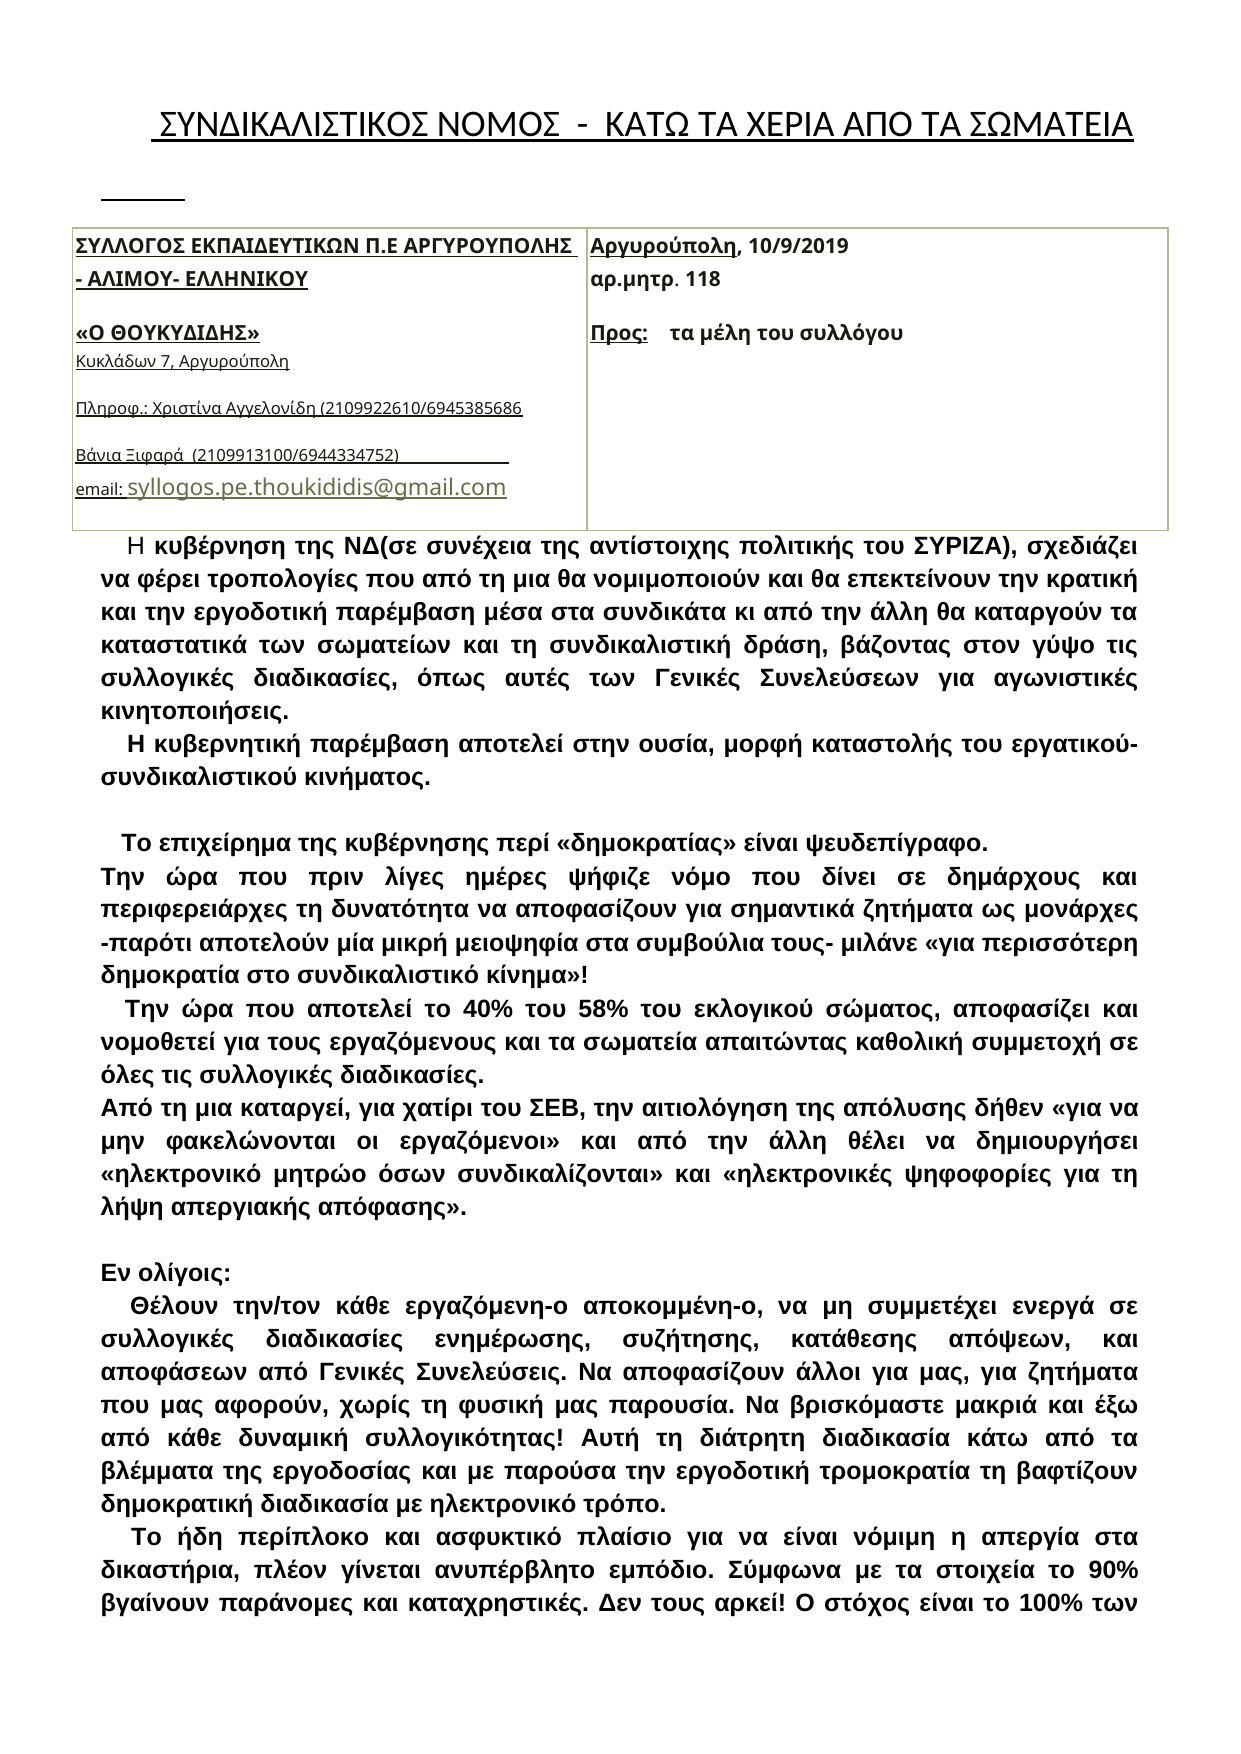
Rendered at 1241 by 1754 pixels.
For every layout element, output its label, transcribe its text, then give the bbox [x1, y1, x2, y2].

text Το επιχείρημα της κυβέρνησης περί «δημοκρατίας» είναι ψευδεπίγραφο. [100, 828, 1140, 857]
text Εν ολίγοις: [100, 1258, 1140, 1286]
text Η κυβέρνηση της ΝΔ(σε συνέχεια της αντίστοιχης πολιτικής του ΣΥΡΙΖΑ), σχεδιάζει να φέρει τροπολογίες που από τη μια θα νομιμοποιούν και θα επεκτείνουν την κρατική και την εργοδοτική παρέμβαση μέσα στα συνδικάτα κι από την άλλη θα καταργούν τα καταστατικά των σωματείων και τη συνδικαλιστική δράση, βάζοντας στον γύψο τις συλλογικές διαδικασίες, όπως αυτές των Γενικές Συνελεύσεων για αγωνιστικές κινητοποιήσεις. [100, 531, 1140, 725]
text Από τη μια καταργεί, για χατίρι του ΣΕΒ, την αιτιολόγηση της απόλυσης δήθεν «για να μην φακελώνονται οι εργαζόμενοι» και από την άλλη θέλει να δημιουργήσει «ηλεκτρονικό μητρώο όσων συνδικαλίζονται» και «ηλεκτρονικές ψηφοφορίες για τη λήψη απεργιακής απόφασης». [100, 1093, 1140, 1220]
text Την ώρα που πριν λίγες ημέρες ψήφιζε νόμο που δίνει σε δημάρχους και περιφερειάρχες τη δυνατότητα να αποφασίζουν για σημαντικά ζητήματα ως μονάρχες -παρότι αποτελούν μία μικρή μειοψηφία στα συμβούλια τους- μιλάνε «για περισσότερη δημοκρατία στο συνδικαλιστικό κίνημα»! [100, 861, 1140, 989]
text Την ώρα που αποτελεί το 40% του 58% του εκλογικού σώματος, αποφασίζει και νομοθετεί για τους εργαζόμενους και τα σωματεία απαιτώντας καθολική συμμετοχή σε όλες τις συλλογικές διαδικασίες. [100, 993, 1140, 1088]
table_header Αργυρούπολη, 10/9/2019 αρ.μητρ. 118 Προς: τα μέλη του συλλόγου [588, 229, 1167, 530]
text ΣΥΝΔΙΚΑΛΙΣΤΙΚΟΣ ΝΟΜΟΣ - ΚΑΤΩ ΤΑ ΧΕΡΙΑ ΑΠΟ ΤΑ ΣΩΜΑΤΕΙΑ [100, 100, 1140, 146]
table_header ΣΥΛΛΟΓΟΣ ΕΚΠΑΙΔΕΥΤΙΚΩΝ Π.Ε ΑΡΓΥΡΟΥΠΟΛΗΣ - ΑΛΙΜΟΥ- ΕΛΛΗΝΙΚΟΥ «Ο ΘΟΥΚΥΔΙΔΗΣ» Κυκλάδων 7, Αργυρούπολη Πληροφ.: Χριστίνα Αγγελονίδη (2109922610/6945385686 Βάνια Ξιφαρά (2109913100/6944334752) email: syllogos.pe.thoukididis@gmail.com [73, 229, 586, 530]
text Η κυβερνητική παρέμβαση αποτελεί στην ουσία, μορφή καταστολής του εργατικού-συνδικαλιστικού κινήματος. [100, 729, 1140, 791]
text Θέλουν την/τον κάθε εργαζόμενη-ο αποκομμένη-ο, να μη συμμετέχει ενεργά σε συλλογικές διαδικασίες ενημέρωσης, συζήτησης, κατάθεσης απόψεων, και αποφάσεων από Γενικές Συνελεύσεις. Να αποφασίζουν άλλοι για μας, για ζητήματα που μας αφορούν, χωρίς τη φυσική μας παρουσία. Να βρισκόμαστε μακριά και έξω από κάθε δυναμική συλλογικότητας! Αυτή τη διάτρητη διαδικασία κάτω από τα βλέμματα της εργοδοσίας και με παρούσα την εργοδοτική τρομοκρατία τη βαφτίζουν δημοκρατική διαδικασία με ηλεκτρονικό τρόπο. [100, 1291, 1140, 1518]
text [100, 1522, 1140, 1617]
